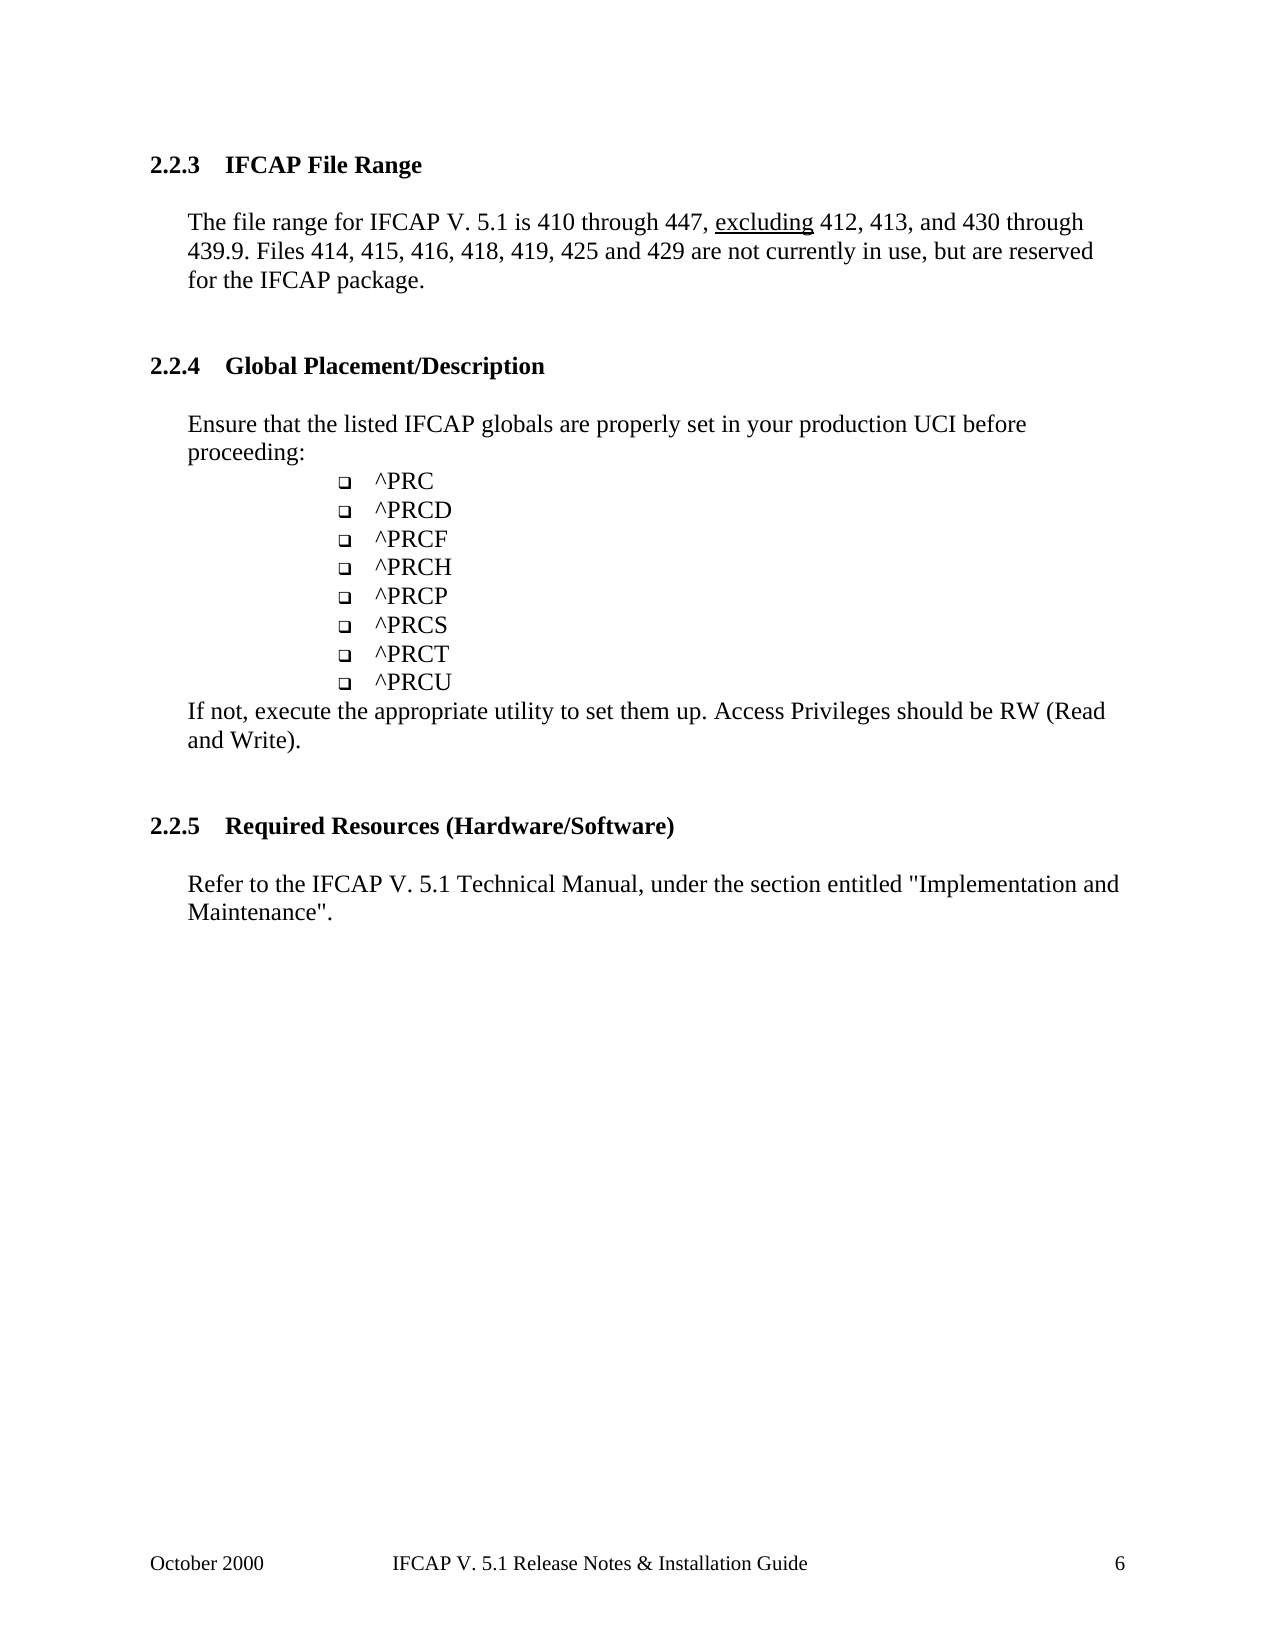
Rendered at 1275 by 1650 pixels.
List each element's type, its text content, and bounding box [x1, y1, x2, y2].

list ^PRCH [337, 552, 1125, 581]
subtitle 2.2.5 Required Resources (Hardware/Software) [150, 811, 1125, 840]
list ^PRCS [337, 610, 1125, 639]
list ^PRCT [337, 639, 1125, 667]
text Refer to the IFCAP V. 5.1 Technical Manual, under the section entitled "Implementation and Maintenance". [187, 869, 1125, 926]
list ^PRCD [337, 495, 1125, 524]
list ^PRCF [337, 524, 1125, 552]
subtitle 2.2.3 IFCAP File Range [150, 150, 1125, 179]
text If not, execute the appropriate utility to set them up. Access Privileges should be RW (Read and Write). [187, 696, 1125, 754]
list ^PRC [337, 466, 1125, 495]
text Ensure that the listed IFCAP globals are properly set in your production UCI before proceeding: [187, 409, 1125, 466]
list ^PRCU [337, 667, 1125, 696]
list The file range for IFCAP V. 5.1 is 410 through 447, excluding 412, 413, and 430 through 439.9. Files 414, 415, 416, 418, 419, 425 and 429 are not currently in use, but are reserved for the IFCAP package. [187, 207, 1125, 294]
subtitle 2.2.4 Global Placement/Description [150, 351, 1125, 380]
list ^PRCP [337, 581, 1125, 610]
